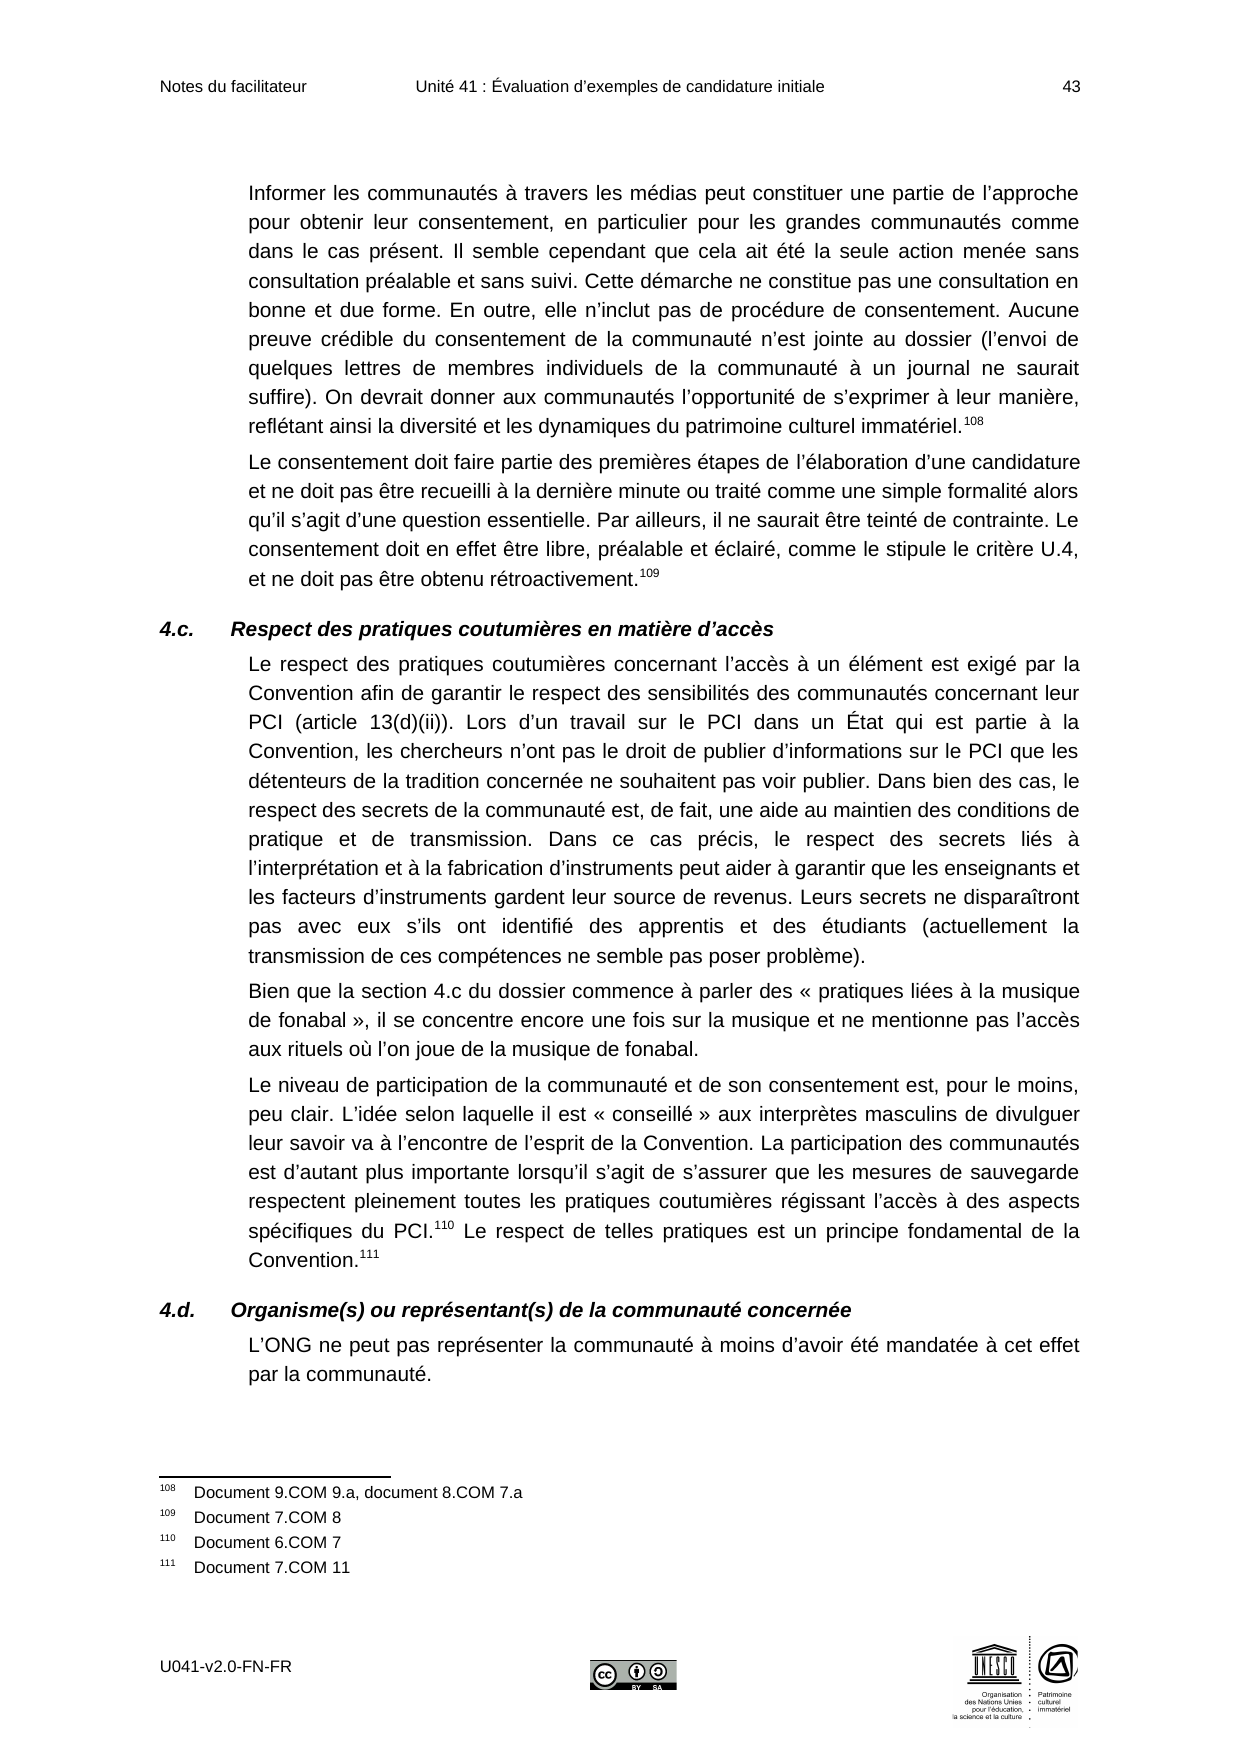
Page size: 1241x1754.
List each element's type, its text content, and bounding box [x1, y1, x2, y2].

text Le consentement doit faire partie des premières étapes de l’élaboration d’une candidature et ne doit pas être recueilli à la dernière minute ou traité comme une simple formalité alors qu’il s’agit d’une question essentielle. Par ailleurs, il ne saurait être teinté de contrainte. Le consentement doit en effet être libre, préalable et éclairé, comme le stipule le critère U.4, et ne doit pas être obtenu rétroactivement. [248, 446, 1081, 592]
text 4.d. Organisme(s) ou représentant(s) de la communauté concernée [159, 1294, 1081, 1323]
text Bien que la section 4.c du dossier commence à parler des « pratiques liées à la musique de fonabal », il se concentre encore une fois sur la musique et ne mentionne pas l’accès aux rituels où l’on joue de la musique de fonabal. [248, 975, 1081, 1063]
text L’ONG ne peut pas représenter la communauté à moins d’avoir été mandatée à cet effet par la communauté. [248, 1329, 1081, 1388]
text 4.c. Respect des pratiques coutumières en matière d’accès [159, 613, 1081, 642]
text Informer les communautés à travers les médias peut constituer une partie de l’approche pour obtenir leur consentement, en particulier pour les grandes communautés comme dans le cas présent. Il semble cependant que cela ait été la seule action menée sans consultation préalable et sans suivi. Cette démarche ne constitue pas une consultation en bonne et due forme. En outre, elle n’inclut pas de procédure de consentement. Aucune preuve crédible du consentement de la communauté n’est jointe au dossier (l’envoi de quelques lettres de membres individuels de la communauté à un journal ne saurait suffire). On devrait donner aux communautés l’opportunité de s’exprimer à leur manière, reflétant ainsi la diversité et les dynamiques du patrimoine culturel immatériel. [248, 177, 1081, 440]
picture [952, 1636, 1078, 1728]
picture [589, 1660, 677, 1689]
text Le niveau de participation de la communauté et de son consentement est, pour le moins, peu clair. L’idée selon laquelle il est « conseillé » aux interprètes masculins de divulguer leur savoir va à l’encontre de l’esprit de la Convention. La participation des communautés est d’autant plus importante lorsqu’il s’agit de s’assurer que les mesures de sauvegarde respectent pleinement toutes les pratiques coutumières régissant l’accès à des aspects spécifiques du PCI. Le respect de telles pratiques est un principe fondamental de la Convention. [248, 1069, 1081, 1273]
text Le respect des pratiques coutumières concernant l’accès à un élément est exigé par la Convention afin de garantir le respect des sensibilités des communautés concernant leur PCI (article 13(d)(ii)). Lors d’un travail sur le PCI dans un État qui est partie à la Convention, les chercheurs n’ont pas le droit de publier d’informations sur le PCI que les détenteurs de la tradition concernée ne souhaitent pas voir publier. Dans bien des cas, le respect des secrets de la communauté est, de fait, une aide au maintien des conditions de pratique et de transmission. Dans ce cas précis, le respect des secrets liés à l’interprétation et à la fabrication d’instruments peut aider à garantir que les enseignants et les facteurs d’instruments gardent leur source de revenus. Leurs secrets ne disparaîtront pas avec eux s’ils ont identifié des apprentis et des étudiants (actuellement la transmission de ces compétences ne semble pas poser problème). [248, 648, 1081, 969]
